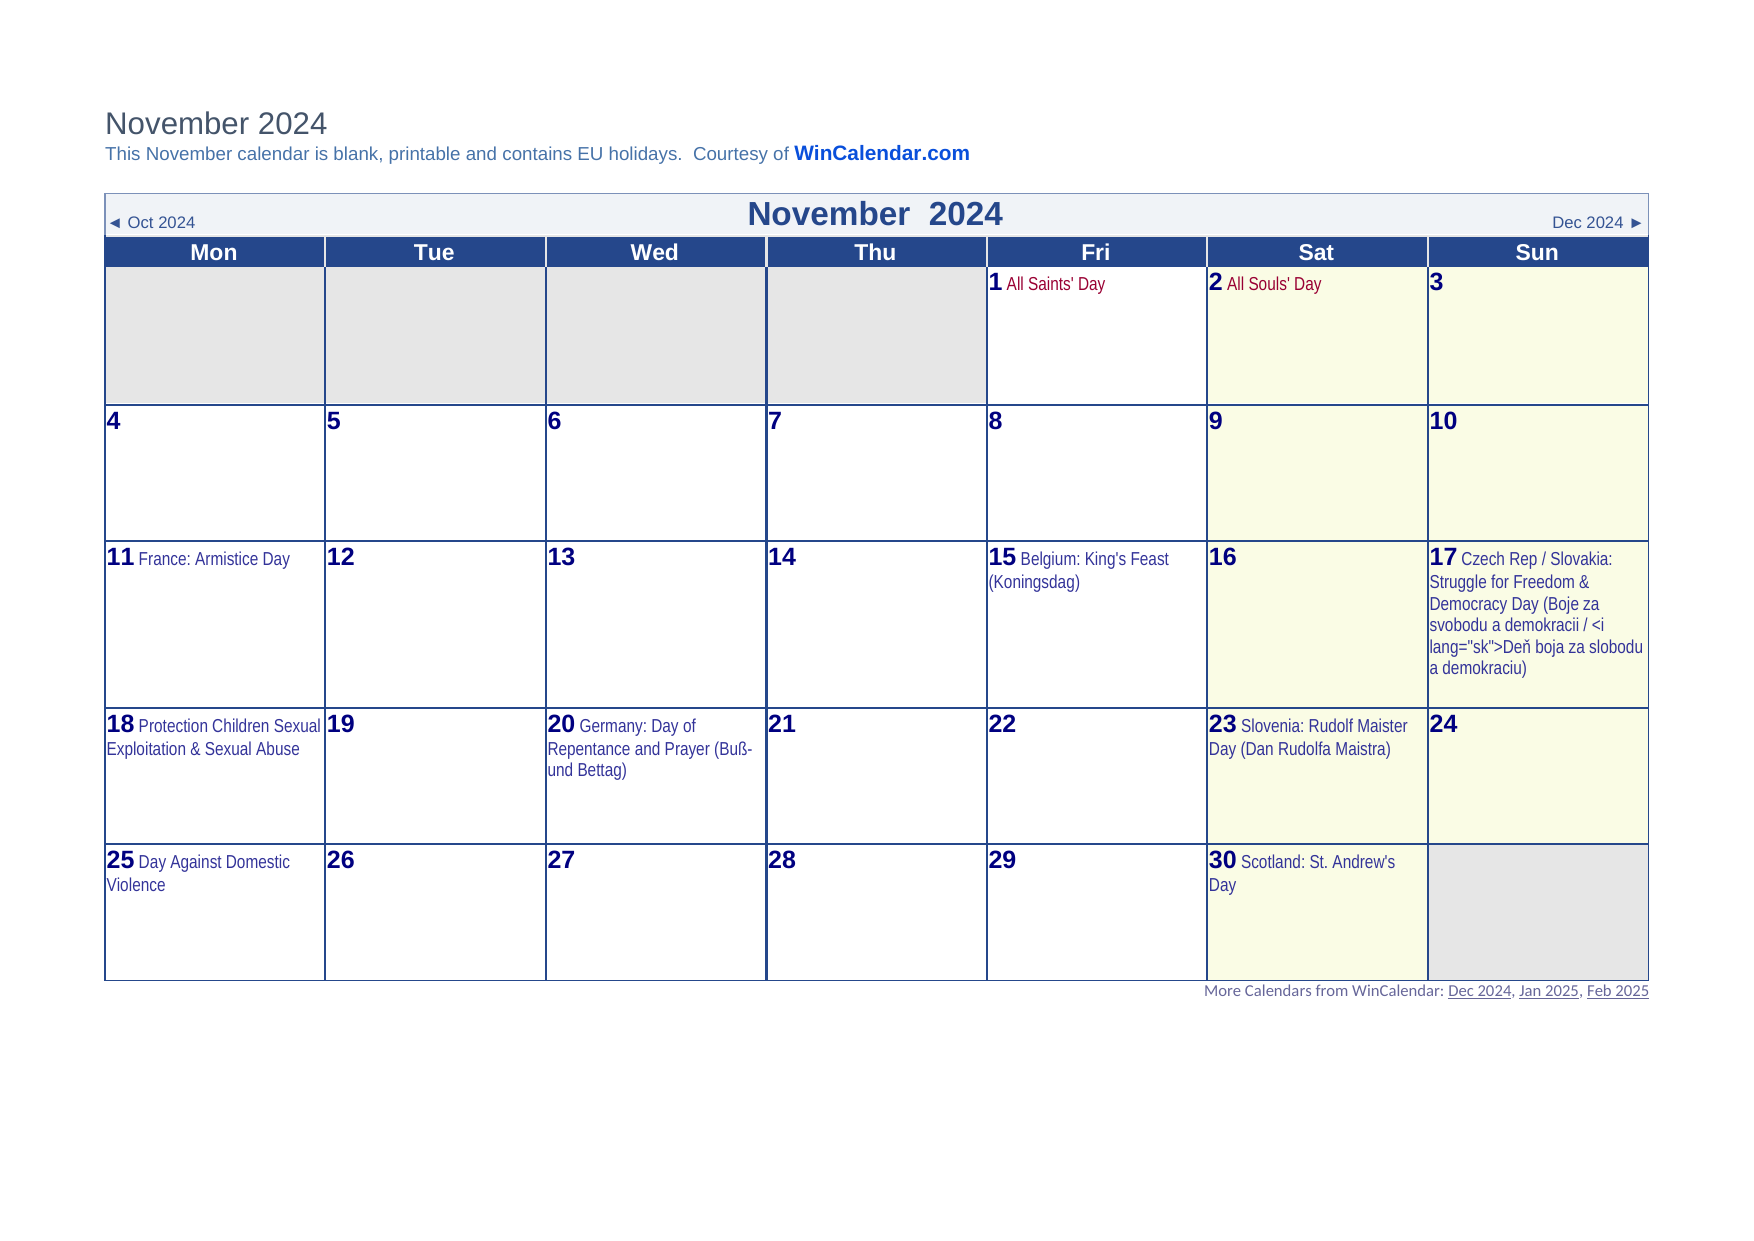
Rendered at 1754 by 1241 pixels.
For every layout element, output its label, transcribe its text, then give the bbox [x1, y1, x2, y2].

table_cell 3 [1429, 267, 1648, 403]
table_cell 4 [106, 406, 324, 540]
table_cell 25 Day Against Domestic Violence [106, 845, 324, 980]
table_cell Wed [547, 237, 765, 267]
table_cell 9 [1208, 406, 1427, 540]
table_cell 13 [547, 542, 765, 707]
table_header November 2024 [325, 194, 1428, 234]
table_cell 18 Protection Children Sexual Exploitation & Sexual Abuse [106, 709, 324, 843]
table_cell [106, 267, 324, 403]
table_cell 30 Scotland: St. Andrew's Day [1208, 845, 1427, 980]
table_cell Tue [326, 237, 545, 267]
table_header ◄ Oct 2024 [106, 194, 325, 234]
text November 2024 This November calendar is blank, printable and contains EU holidays. Courtesy of WinCalendar.com [105, 105, 1649, 193]
table_cell 29 [988, 845, 1206, 980]
table_cell Fri [988, 237, 1206, 267]
table_cell 16 [1208, 542, 1427, 707]
table_cell 5 [326, 406, 545, 540]
table_cell 27 [547, 845, 765, 980]
text More Calendars from WinCalendar: Dec 2024, Jan 2025, Feb 2025 [105, 981, 1649, 1001]
table_cell 28 [768, 845, 986, 980]
table_cell 6 [547, 406, 765, 540]
table_cell 11 France: Armistice Day [106, 542, 324, 707]
table_cell [547, 267, 765, 403]
table_cell 20 Germany: Day of Repentance and Prayer (Buß- und Bettag) [547, 709, 765, 843]
table_cell Sun [1429, 237, 1648, 267]
table_cell 19 [326, 709, 545, 843]
table_cell [768, 267, 986, 403]
table_cell 21 [768, 709, 986, 843]
table_cell 17 Czech Rep / Slovakia: Struggle for Freedom & Democracy Day (Boje za svobodu a demokracii / <i lang="sk">Deň boja za slobodu a demokraciu) [1429, 542, 1648, 707]
table_cell [1429, 845, 1648, 980]
table_cell 22 [988, 709, 1206, 843]
table_cell 26 [326, 845, 545, 980]
table_cell 1 All Saints' Day [988, 267, 1206, 403]
table_cell Sat [1208, 237, 1427, 267]
table_cell 10 [1429, 406, 1648, 540]
table_cell 15 Belgium: King's Feast (Koningsdag) [988, 542, 1206, 707]
table_header Dec 2024 ► [1428, 194, 1648, 234]
table_cell 23 Slovenia: Rudolf Maister Day (Dan Rudolfa Maistra) [1208, 709, 1427, 843]
table_cell 7 [768, 406, 986, 540]
table_cell Thu [768, 237, 986, 267]
table_cell Mon [106, 237, 324, 267]
table_cell 8 [988, 406, 1206, 540]
table_cell 12 [326, 542, 545, 707]
table_cell [326, 267, 545, 403]
table_cell 2 All Souls' Day [1208, 267, 1427, 403]
table_cell 24 [1429, 709, 1648, 843]
table_cell 14 [768, 542, 986, 707]
